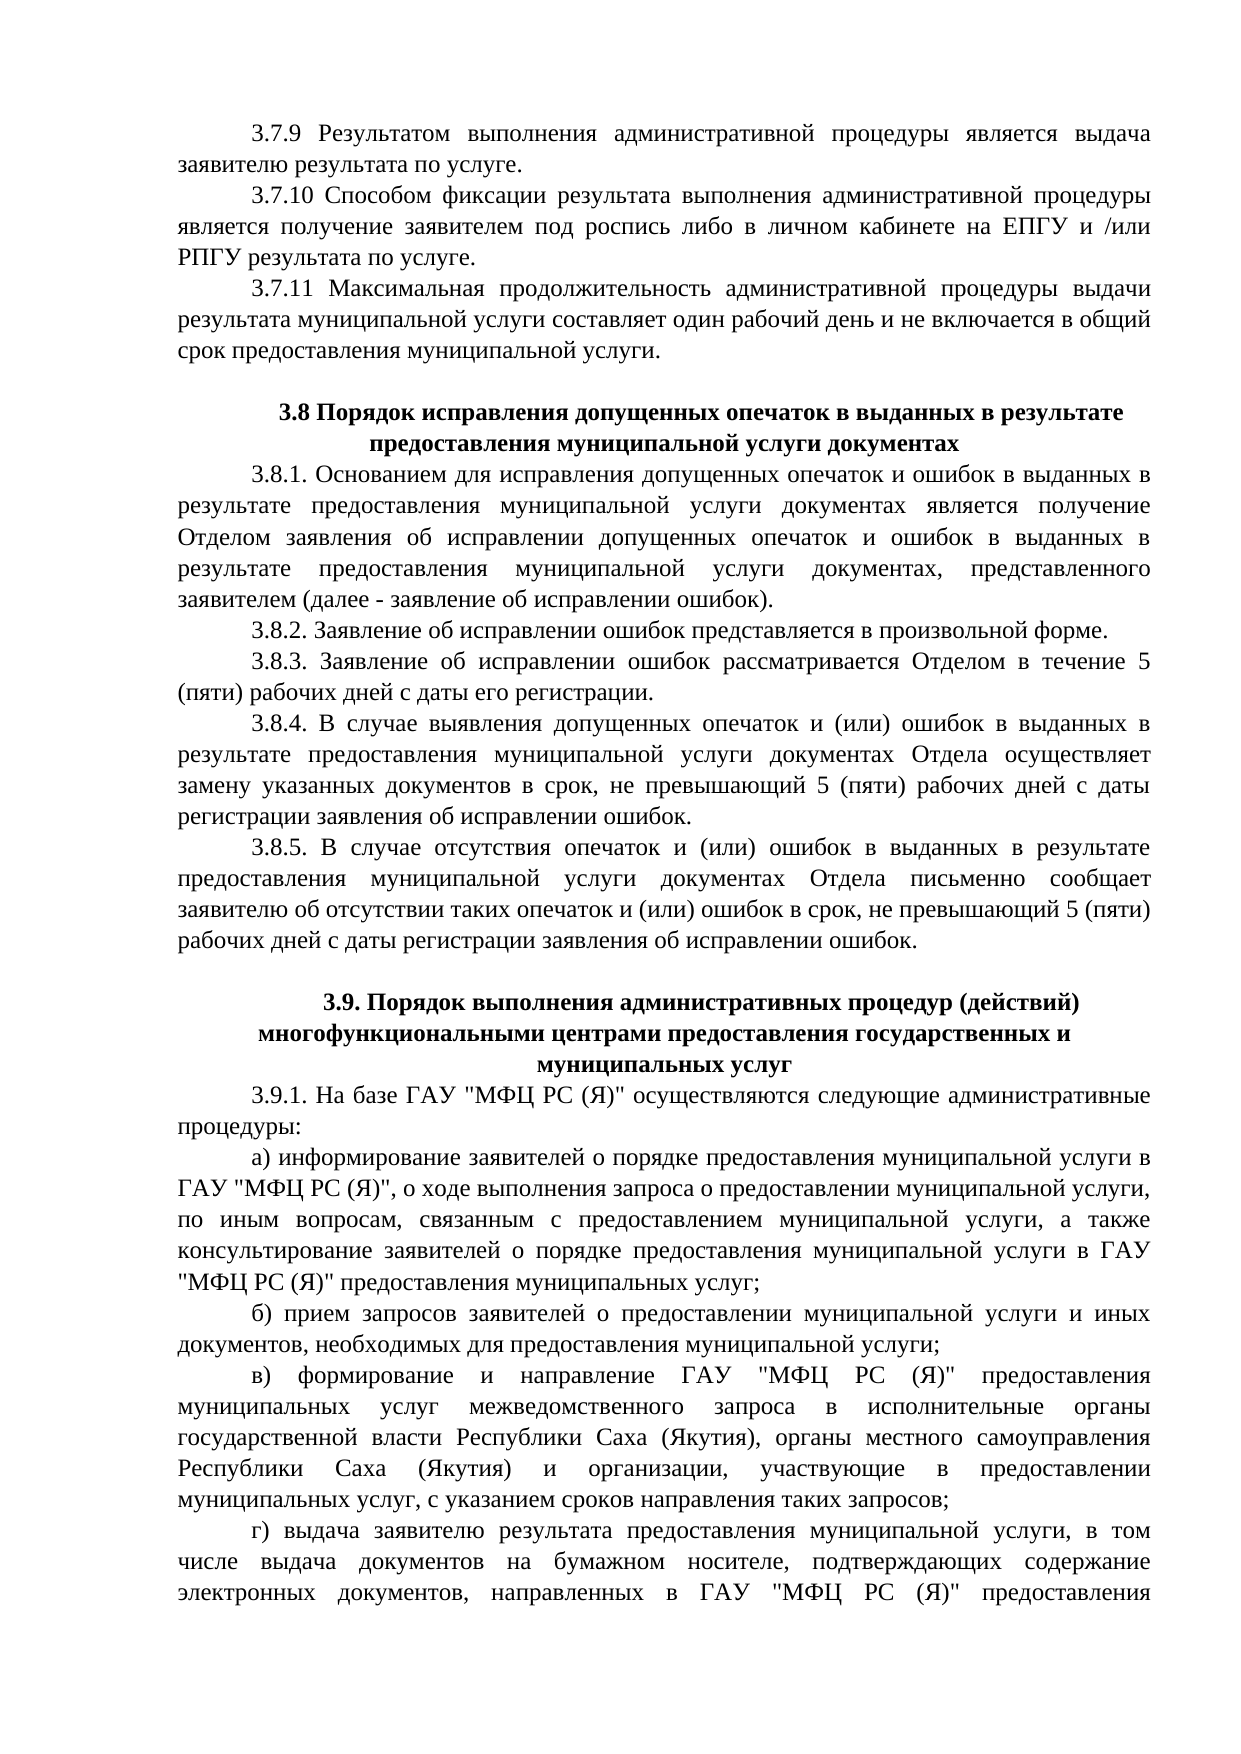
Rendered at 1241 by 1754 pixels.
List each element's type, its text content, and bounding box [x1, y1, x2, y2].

text 3.8.1. Основанием для исправления допущенных опечаток и ошибок в выданных в результате предоставления муниципальной услуги документах является получение Отделом заявления об исправлении допущенных опечаток и ошибок в выданных в результате предоставления муниципальной услуги документах, представленного заявителем (далее - заявление об исправлении ошибок). [177, 459, 1152, 612]
text 3.8 Порядок исправления допущенных опечаток в выданных в результате предоставления муниципальной услуги документах [177, 397, 1152, 457]
text 3.8.5. В случае отсутствия опечаток и (или) ошибок в выданных в результате предоставления муниципальной услуги документах Отдела письменно сообщает заявителю об отсутствии таких опечаток и (или) ошибок в срок, не превышающий 5 (пяти) рабочих дней с даты регистрации заявления об исправлении ошибок. [177, 832, 1152, 954]
text а) информирование заявителей о порядке предоставления муниципальной услуги в ГАУ "МФЦ PC (Я)", о ходе выполнения запроса о предоставлении муниципальной услуги, по иным вопросам, связанным с предоставлением муниципальной услуги, а также консультирование заявителей о порядке предоставления муниципальной услуги в ГАУ "МФЦ РС (Я)" предоставления муниципальных услуг; [177, 1142, 1152, 1295]
text 3.7.10 Способом фиксации результата выполнения административной процедуры является получение заявителем под роспись либо в личном кабинете на ЕПГУ и /или РПГУ результата по услуге. [177, 180, 1152, 271]
text 3.7.11 Максимальная продолжительность административной процедуры выдачи результата муниципальной услуги составляет один рабочий день и не включается в общий срок предоставления муниципальной услуги. [177, 273, 1152, 364]
text б) прием запросов заявителей о предоставлении муниципальной услуги и иных документов, необходимых для предоставления муниципальной услуги; [177, 1298, 1152, 1357]
text 3.9. Порядок выполнения административных процедур (действий) многофункциональными центрами предоставления государственных и муниципальных услуг [177, 987, 1152, 1078]
text 3.8.4. В случае выявления допущенных опечаток и (или) ошибок в выданных в результате предоставления муниципальной услуги документах Отдела осуществляет замену указанных документов в срок, не превышающий 5 (пяти) рабочих дней с даты регистрации заявления об исправлении ошибок. [177, 708, 1152, 830]
text в) формирование и направление ГАУ "МФЦ РС (Я)" предоставления муниципальных услуг межведомственного запроса в исполнительные органы государственной власти Республики Саха (Якутия), органы местного самоуправления Республики Саха (Якутия) и организации, участвующие в предоставлении муниципальных услуг, с указанием сроков направления таких запросов; [177, 1360, 1152, 1513]
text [177, 1515, 1152, 1606]
text 3.7.9 Результатом выполнения административной процедуры является выдача заявителю результата по услуге. [177, 118, 1152, 178]
text 3.8.3. Заявление об исправлении ошибок рассматривается Отделом в течение 5 (пяти) рабочих дней с даты его регистрации. [177, 646, 1152, 706]
text 3.9.1. На базе ГАУ "МФЦ РС (Я)" осуществляются следующие административные процедуры: [177, 1080, 1152, 1140]
text 3.8.2. Заявление об исправлении ошибок представляется в произвольной форме. [177, 615, 1152, 643]
